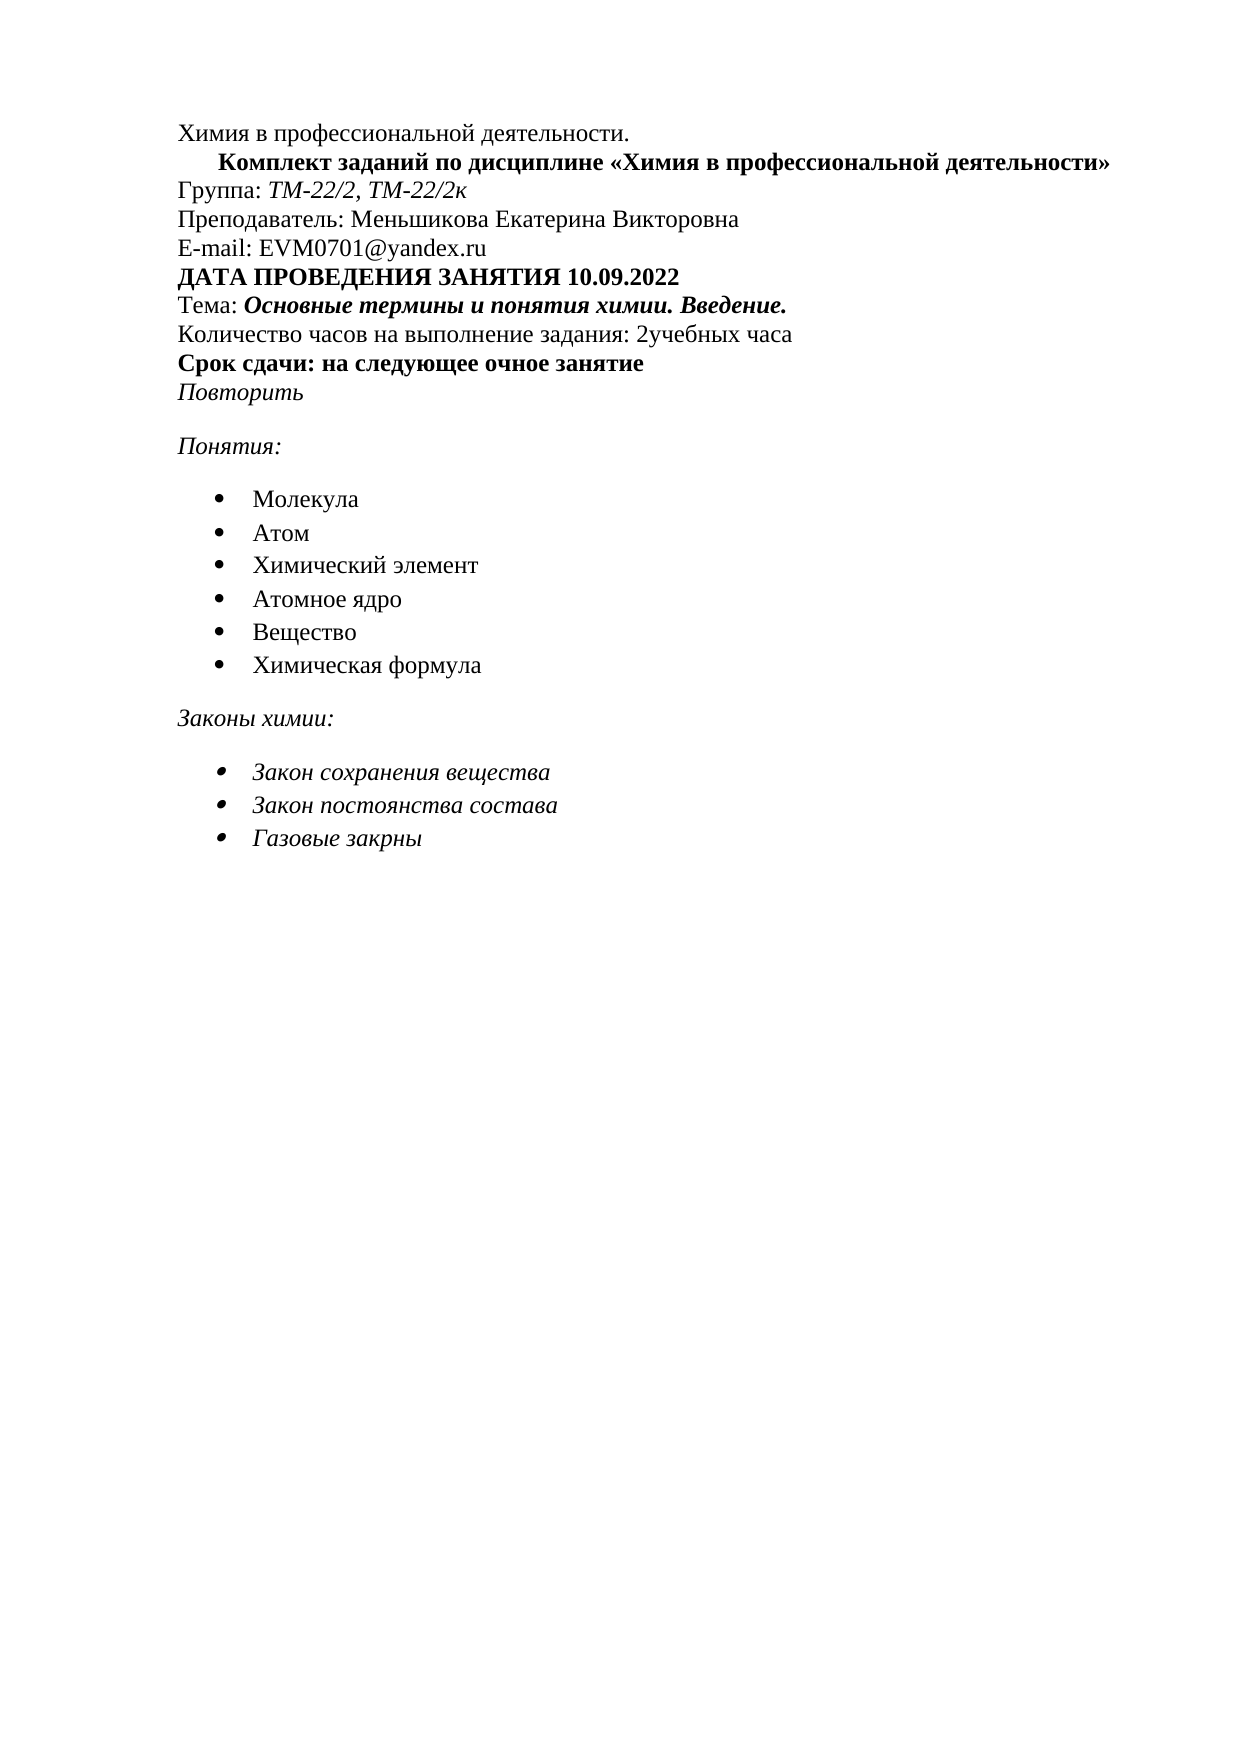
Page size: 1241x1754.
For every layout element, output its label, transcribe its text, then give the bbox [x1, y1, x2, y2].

list Газовые закрны [215, 823, 1152, 852]
text Группа: ТМ-22/2, ТМ-22/2к [177, 176, 1152, 204]
text Понятия: [177, 431, 1152, 459]
text Срок сдачи: на следующее очное занятие [177, 348, 1152, 377]
text Преподаватель: Меньшикова Екатерина Викторовна [177, 204, 1152, 233]
list Атом [215, 518, 1152, 546]
text Комплект заданий по дисциплине «Химия в профессиональной деятельности» [177, 147, 1152, 176]
list Химическая формула [215, 650, 1152, 678]
text Е-mail: EVM0701@yandex.ru [177, 233, 1152, 262]
text Химия в профессиональной деятельности. [177, 118, 1152, 147]
list Закон сохранения вещества [215, 757, 1152, 786]
list Молекула [215, 484, 1152, 513]
text Законы химии: [177, 703, 1152, 732]
list Закон постоянства состава [215, 790, 1152, 819]
list Химический элемент [215, 551, 1152, 579]
text ДАТА ПРОВЕДЕНИЯ ЗАНЯТИЯ 10.09.2022 [177, 262, 1152, 291]
text Повторить [177, 377, 1152, 406]
text Количество часов на выполнение задания: 2учебных часа [177, 319, 1152, 348]
list Вещество [215, 617, 1152, 645]
text Тема: Основные термины и понятия химии. Введение. [177, 291, 1152, 319]
list Атомное ядро [215, 584, 1152, 612]
